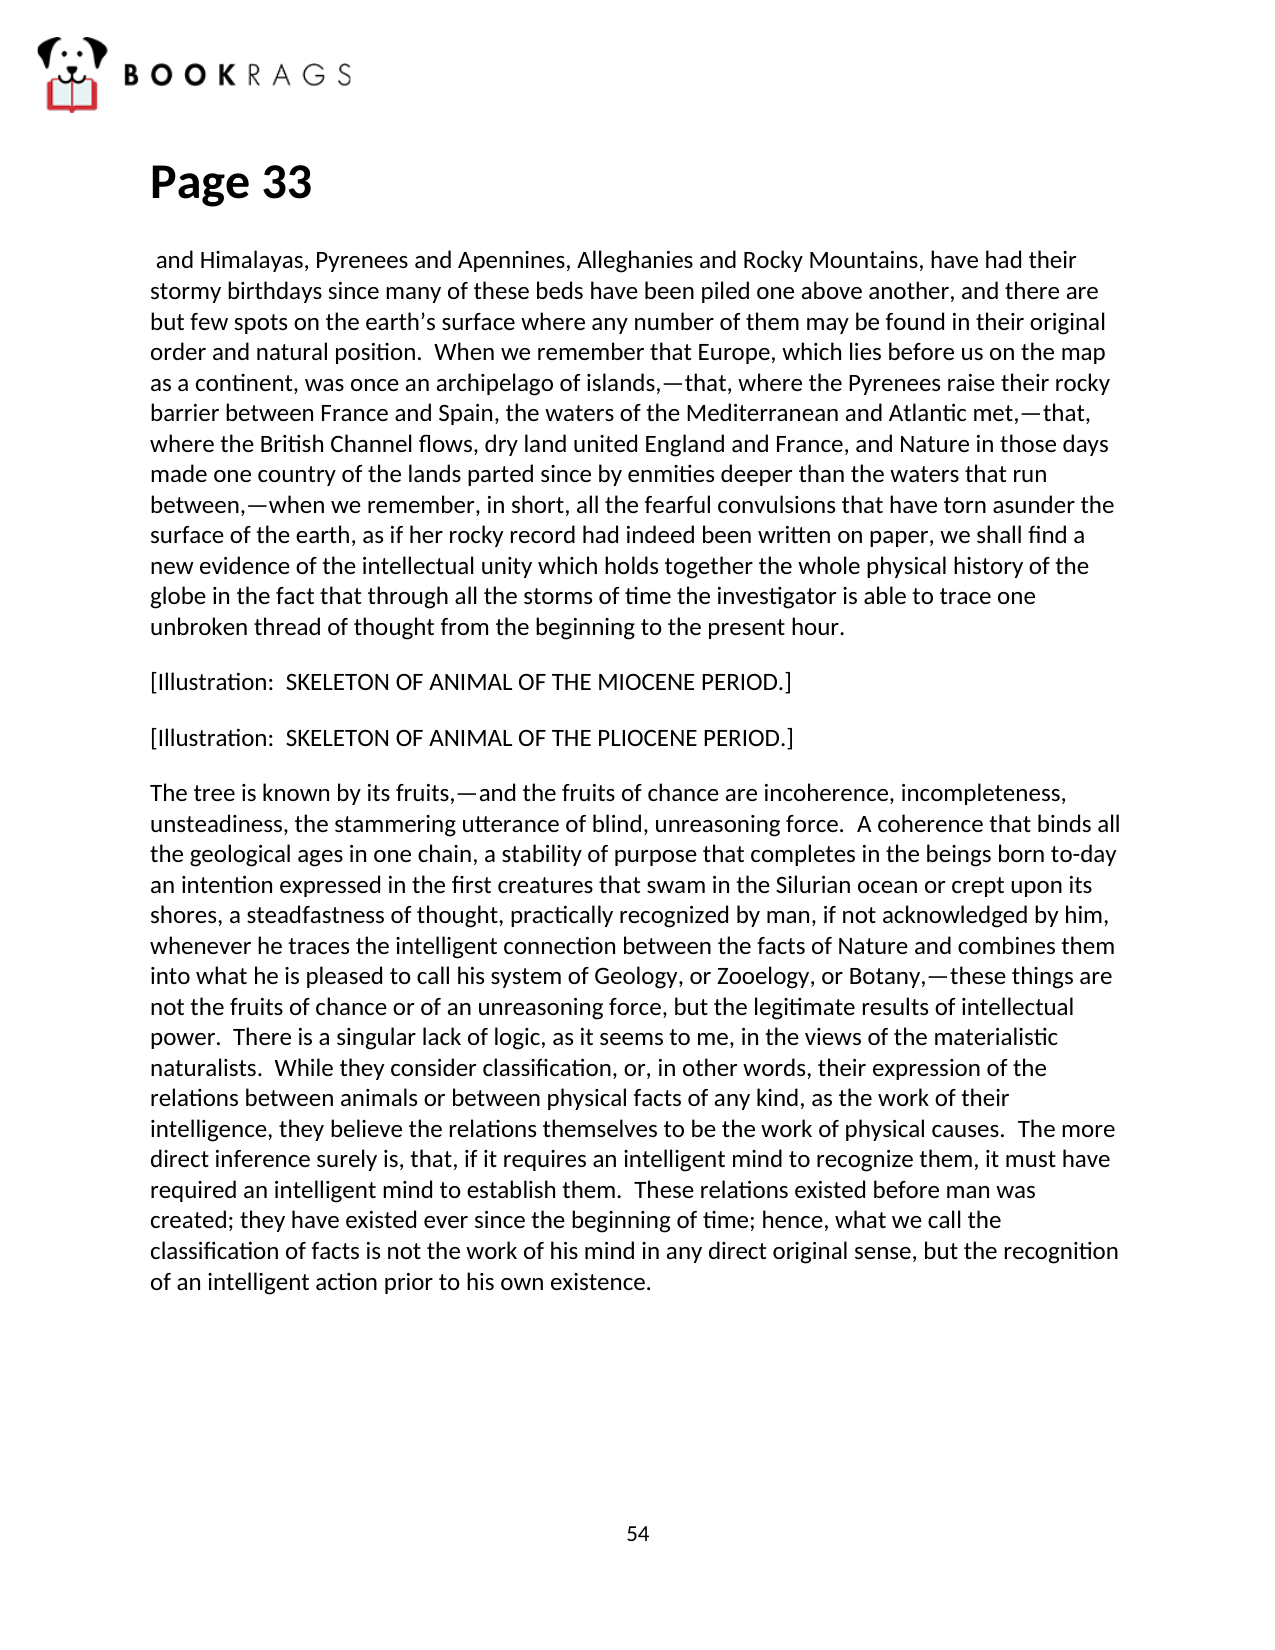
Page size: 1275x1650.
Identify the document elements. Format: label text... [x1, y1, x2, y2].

text [Illustration: SKELETON OF ANIMAL OF THE MIOCENE PERIOD.] [150, 666, 1125, 697]
text [Illustration: SKELETON OF ANIMAL OF THE PLIOCENE PERIOD.] [150, 722, 1125, 752]
text The tree is known by its fruits,—­and the fruits of chance are incoherence, incompleteness, unsteadiness, the stammering utterance of blind, unreasoning force. A coherence that binds all the geological ages in one chain, a stability of purpose that completes in the beings born to-day an intention expressed in the first creatures that swam in the Silurian ocean or crept upon its shores, a steadfastness of thought, practically recognized by man, if not acknowledged by him, whenever he traces the intelligent connection between the facts of Nature and combines them into what he is pleased to call his system of Geology, or Zooelogy, or Botany,—­these things are not the fruits of chance or of an unreasoning force, but the legitimate results of intellectual power. There is a singular lack of logic, as it seems to me, in the views of the materialistic naturalists. While they consider classification, or, in other words, their expression of the relations between animals or between physical facts of any kind, as the work of their intelligence, they believe the relations themselves to be the work of physical causes. The more direct inference surely is, that, if it requires an intelligent mind to recognize them, it must have required an intelligent mind to establish them. These relations existed before man was created; they have existed ever since the beginning of time; hence, what we call the classification of facts is not the work of his mind in any direct original sense, but the recognition of an intelligent action prior to his own existence. [150, 777, 1125, 1296]
text and Himalayas, Pyrenees and Apennines, Alleghanies and Rocky Mountains, have had their stormy birthdays since many of these beds have been piled one above another, and there are but few spots on the earth’s surface where any number of them may be found in their original order and natural position. When we remember that Europe, which lies before us on the map as a continent, was once an archipelago of islands,—­that, where the Pyrenees raise their rocky barrier between France and Spain, the waters of the Mediterranean and Atlantic met,—­that, where the British Channel flows, dry land united England and France, and Nature in those days made one country of the lands parted since by enmities deeper than the waters that run between,—­when we remember, in short, all the fearful convulsions that have torn asunder the surface of the earth, as if her rocky record had indeed been written on paper, we shall find a new evidence of the intellectual unity which holds together the whole physical history of the globe in the fact that through all the storms of time the investigator is able to trace one unbroken thread of thought from the beginning to the present hour. [150, 244, 1125, 641]
picture [37, 37, 351, 113]
text Page 33 [150, 150, 1125, 211]
